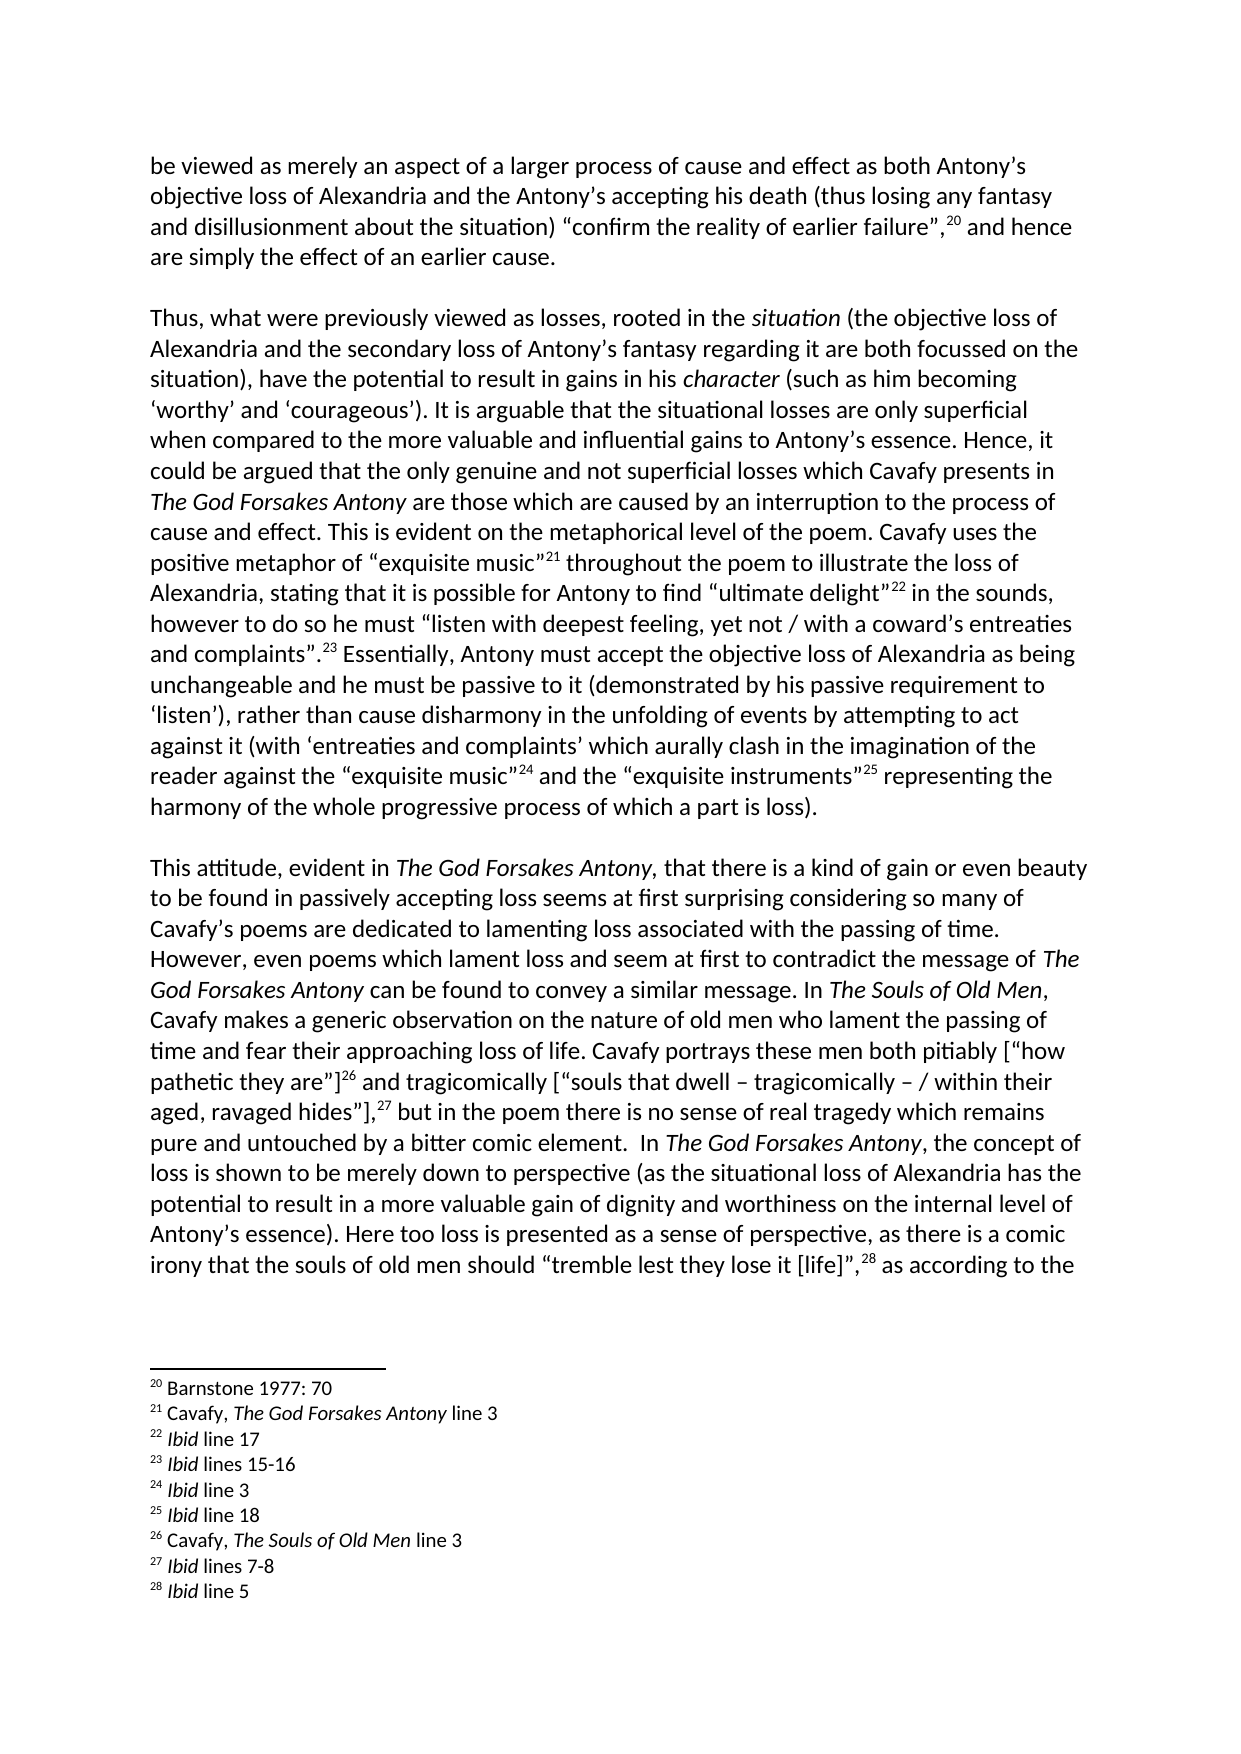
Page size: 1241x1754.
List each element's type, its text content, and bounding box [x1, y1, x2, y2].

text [150, 852, 1090, 1310]
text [150, 150, 1090, 272]
text Thus, what were previously viewed as losses, rooted in the situation (the objective loss of Alexandria and the secondary loss of Antony’s fantasy regarding it are both focussed on the situation), have the potential to result in gains in his character (such as him becoming ‘worthy’ and ‘courageous’). It is arguable that the situational losses are only superficial when compared to the more valuable and influential gains to Antony’s essence. Hence, it could be argued that the only genuine and not superficial losses which Cavafy presents in The God Forsakes Antony are those which are caused by an interruption to the process of cause and effect. This is evident on the metaphorical level of the poem. Cavafy uses the positive metaphor of “exquisite music” throughout the poem to illustrate the loss of Alexandria, stating that it is possible for Antony to find “ultimate delight” in the sounds, however to do so he must “listen with deepest feeling, yet not / with a coward’s entreaties and complaints”. Essentially, Antony must accept the objective loss of Alexandria as being unchangeable and he must be passive to it (demonstrated by his passive requirement to ‘listen’), rather than cause disharmony in the unfolding of events by attempting to act against it (with ‘entreaties and complaints’ which aurally clash in the imagination of the reader against the “exquisite music” and the “exquisite instruments” representing the harmony of the whole progressive process of which a part is loss). [150, 303, 1090, 821]
